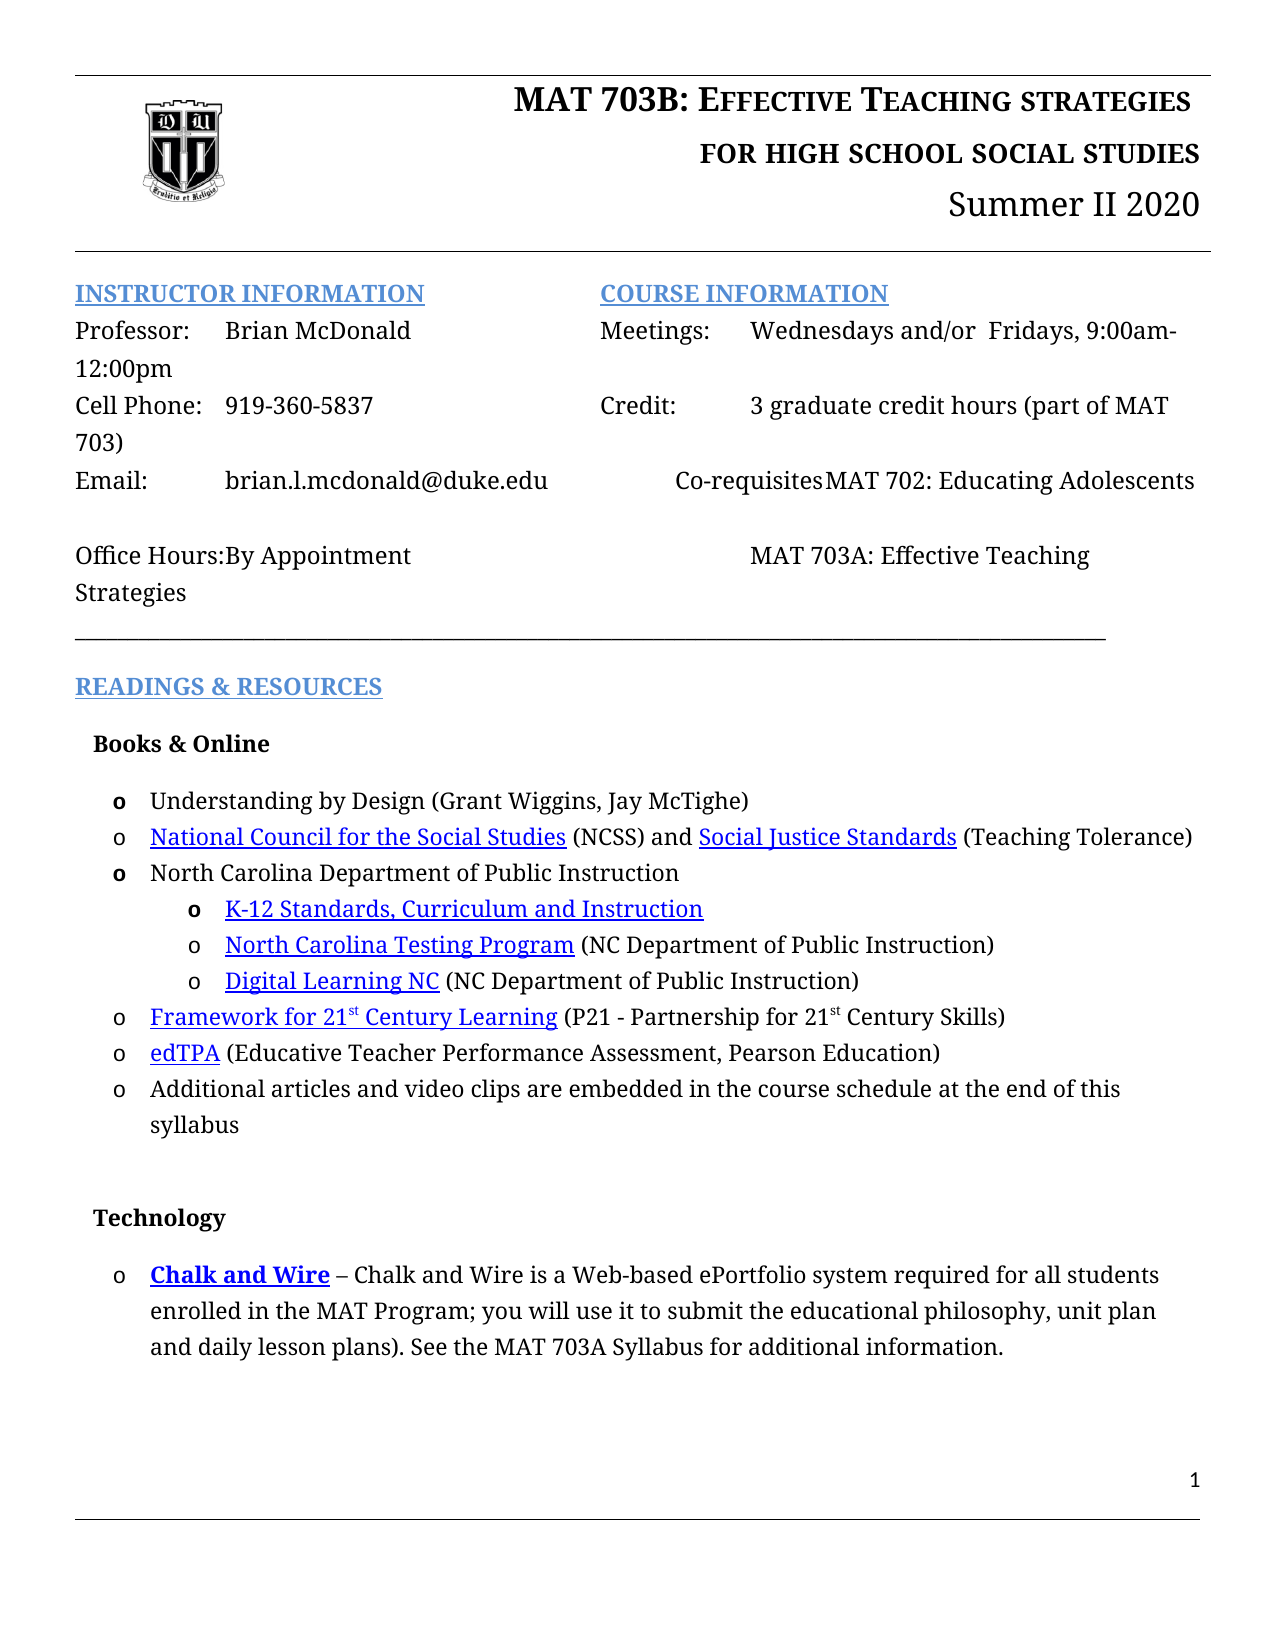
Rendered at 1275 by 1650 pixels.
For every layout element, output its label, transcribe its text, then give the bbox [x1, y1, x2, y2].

picture [142, 100, 225, 202]
list K-12 Standards, Curriculum and Instruction [187, 893, 1200, 924]
text Technology [75, 1166, 1200, 1233]
list Understanding by Design (Grant Wiggins, Jay McTighe) [112, 785, 1200, 816]
text READINGS & RESOURCES [75, 670, 1200, 702]
list North Carolina Testing Program (NC Department of Public Instruction) [187, 929, 1200, 960]
list Chalk and Wire – Chalk and Wire is a Web-based ePortfolio system required for all students enrolled in the MAT Program; you will use it to submit the educational philosophy, unit plan and daily lesson plans). See the MAT 703A Syllabus for additional information. [112, 1259, 1200, 1362]
table_header MAT 703B: Effective Teaching strategies for high school social studies Summer II 2020 [293, 76, 1211, 251]
list Additional articles and video clips are embedded in the course schedule at the end of this syllabus [112, 1073, 1200, 1141]
table_header [75, 76, 292, 251]
list edTPA (Educative Teacher Performance Assessment, Pearson Education) [112, 1037, 1200, 1068]
text INSTRUCTOR INFORMATION COURSE INFORMATION Professor: Brian McDonald Meetings: Wednesdays and/or Fridays, 9:00am-12:00pm Cell Phone: 919-360-5837 Credit: 3 graduate credit hours (part of MAT 703) Email: brian.l.mcdonald@duke.edu Co-requisites MAT 702: Educating Adolescents Office Hours: By Appointment MAT 703A: Effective Teaching Strategies __________________________________________________________________________________________________ [75, 252, 1200, 644]
text Books & Online [75, 728, 1200, 759]
list North Carolina Department of Public Instruction [112, 857, 1200, 888]
list National Council for the Social Studies (NCSS) and Social Justice Standards (Teaching Tolerance) [112, 821, 1200, 852]
list Digital Learning NC (NC Department of Public Instruction) [187, 965, 1200, 996]
list Framework for 21st Century Learning (P21 - Partnership for 21st Century Skills) [112, 1001, 1200, 1032]
